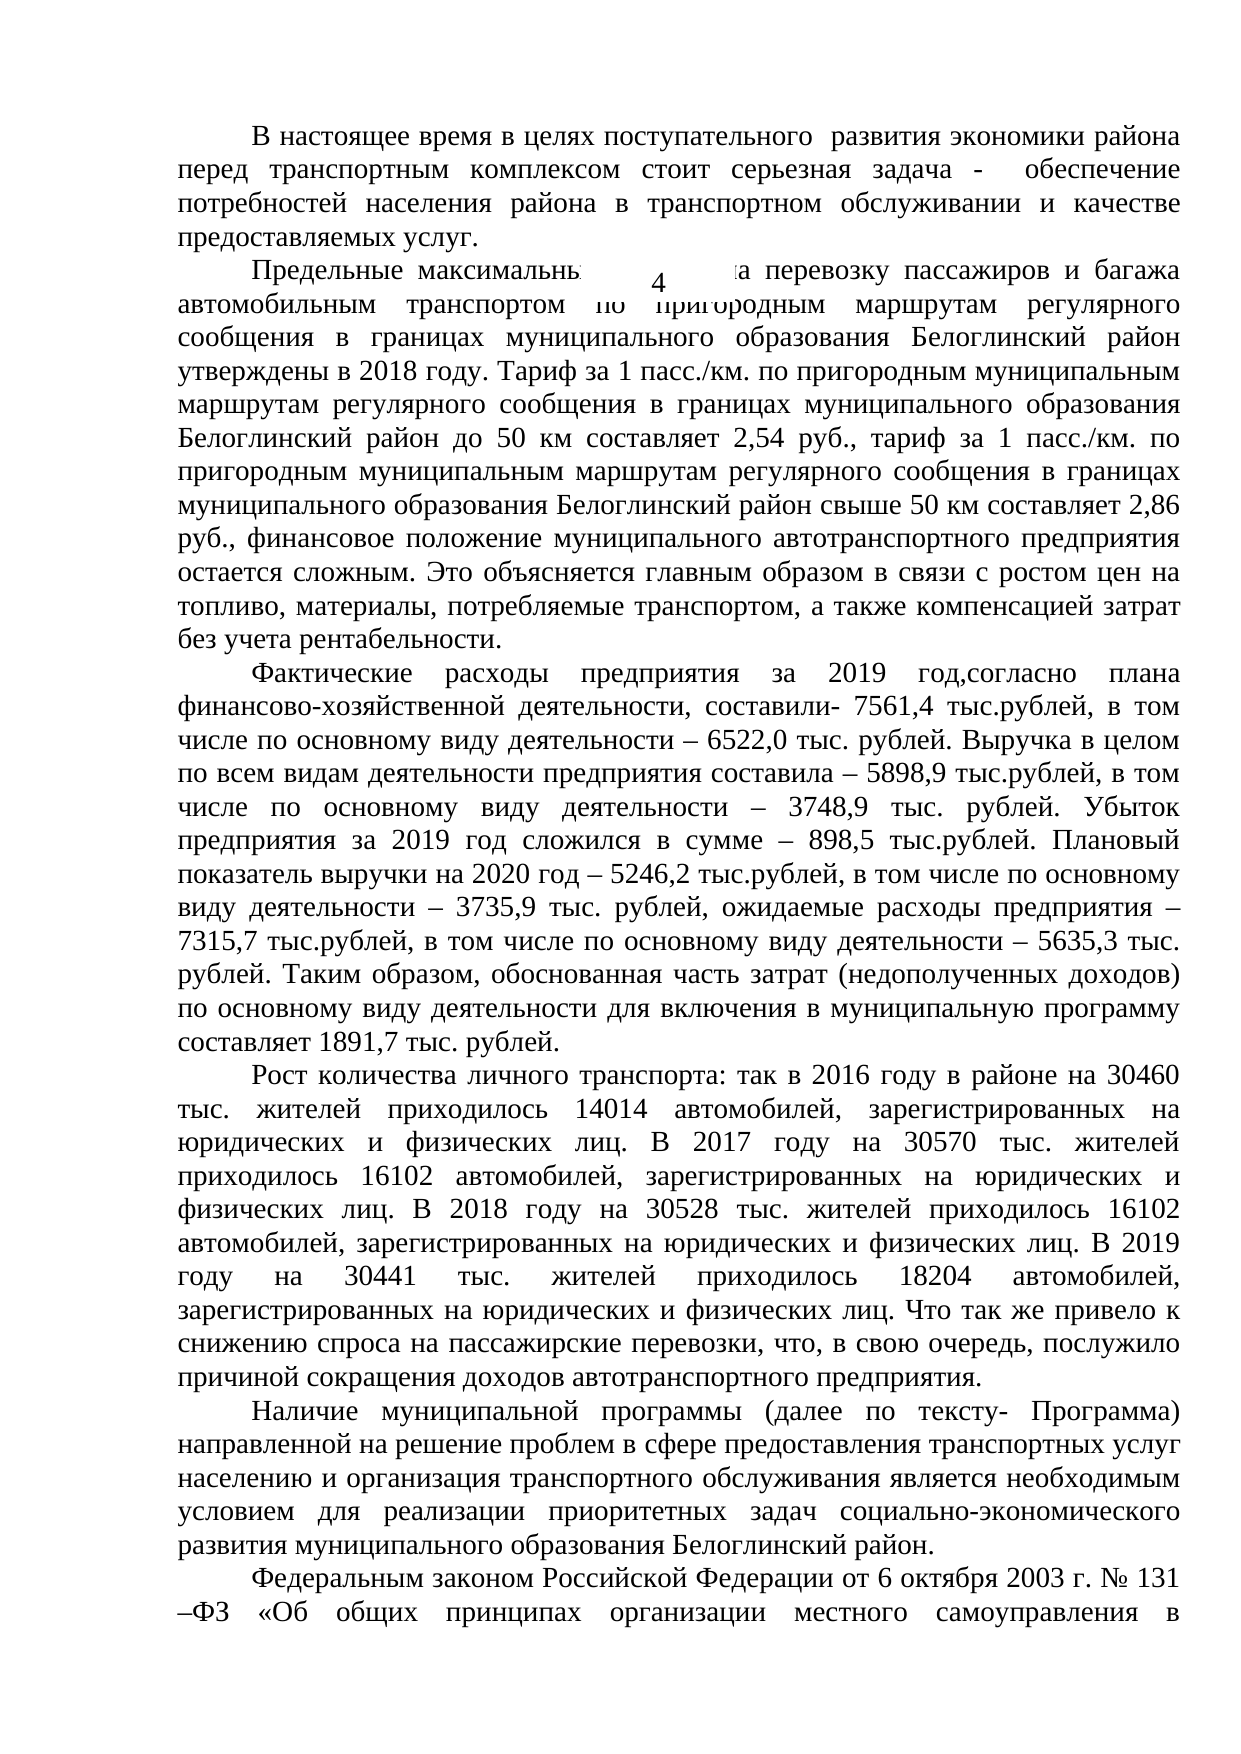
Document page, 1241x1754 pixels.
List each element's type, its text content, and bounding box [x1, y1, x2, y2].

text Фактические расходы предприятия за 2019 год,согласно плана финансово-хозяйственной деятельности, составили- 7561,4 тыс.рублей, в том числе по основному виду деятельности – 6522,0 тыс. рублей. Выручка в целом по всем видам деятельности предприятия составила – 5898,9 тыс.рублей, в том числе по основному виду деятельности – 3748,9 тыс. рублей. Убыток предприятия за 2019 год сложился в сумме – 898,5 тыс.рублей. Плановый показатель выручки на 2020 год – 5246,2 тыс.рублей, в том числе по основному виду деятельности – 3735,9 тыс. рублей, ожидаемые расходы предприятия – 7315,7 тыс.рублей, в том числе по основному виду деятельности – 5635,3 тыс. рублей. Таким образом, обоснованная часть затрат (недополученных доходов) по основному виду деятельности для включения в муниципальную программу составляет 1891,7 тыс. рублей. [177, 655, 1181, 1057]
text Рост количества личного транспорта: так в 2016 году в районе на 30460 тыс. жителей приходилось 14014 автомобилей, зарегистрированных на юридических и физических лиц. В 2017 году на 30570 тыс. жителей приходилось 16102 автомобилей, зарегистрированных на юридических и физических лиц. В 2018 году на 30528 тыс. жителей приходилось 16102 автомобилей, зарегистрированных на юридических и физических лиц. В 2019 году на 30441 тыс. жителей приходилось 18204 автомобилей, зарегистрированных на юридических и физических лиц. Что так же привело к снижению спроса на пассажирские перевозки, что, в свою очередь, послужило причиной сокращения доходов автотранспортного предприятия. [177, 1057, 1181, 1393]
text В настоящее время в целях поступательного развития экономики района перед транспортным комплексом стоит серьезная задача - обеспечение потребностей населения района в транспортном обслуживании и качестве предоставляемых услуг. [177, 118, 1181, 252]
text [177, 1560, 1181, 1627]
text Наличие муниципальной программы (далее по тексту- Программа) направленной на решение проблем в сфере предоставления транспортных услуг населению и организация транспортного обслуживания является необходимым условием для реализации приоритетных задач социально-экономического развития муниципального образования Белоглинский район. [177, 1393, 1181, 1560]
text Предельные максимальные тарифы на перевозку пассажиров и багажа автомобильным транспортом по пригородным маршрутам регулярного сообщения в границах муниципального образования Белоглинский район утверждены в 2018 году. Тариф за 1 пасс./км. по пригородным муниципальным маршрутам регулярного сообщения в границах муниципального образования Белоглинский район до 50 км составляет 2,54 руб., тариф за 1 пасс./км. по пригородным муниципальным маршрутам регулярного сообщения в границах муниципального образования Белоглинский район свыше 50 км составляет 2,86 руб., финансовое положение муниципального автотранспортного предприятия остается сложным. Это объясняется главным образом в связи с ростом цен на топливо, материалы, потребляемые транспортом, а также компенсацией затрат без учета рентабельности. [177, 252, 1181, 655]
